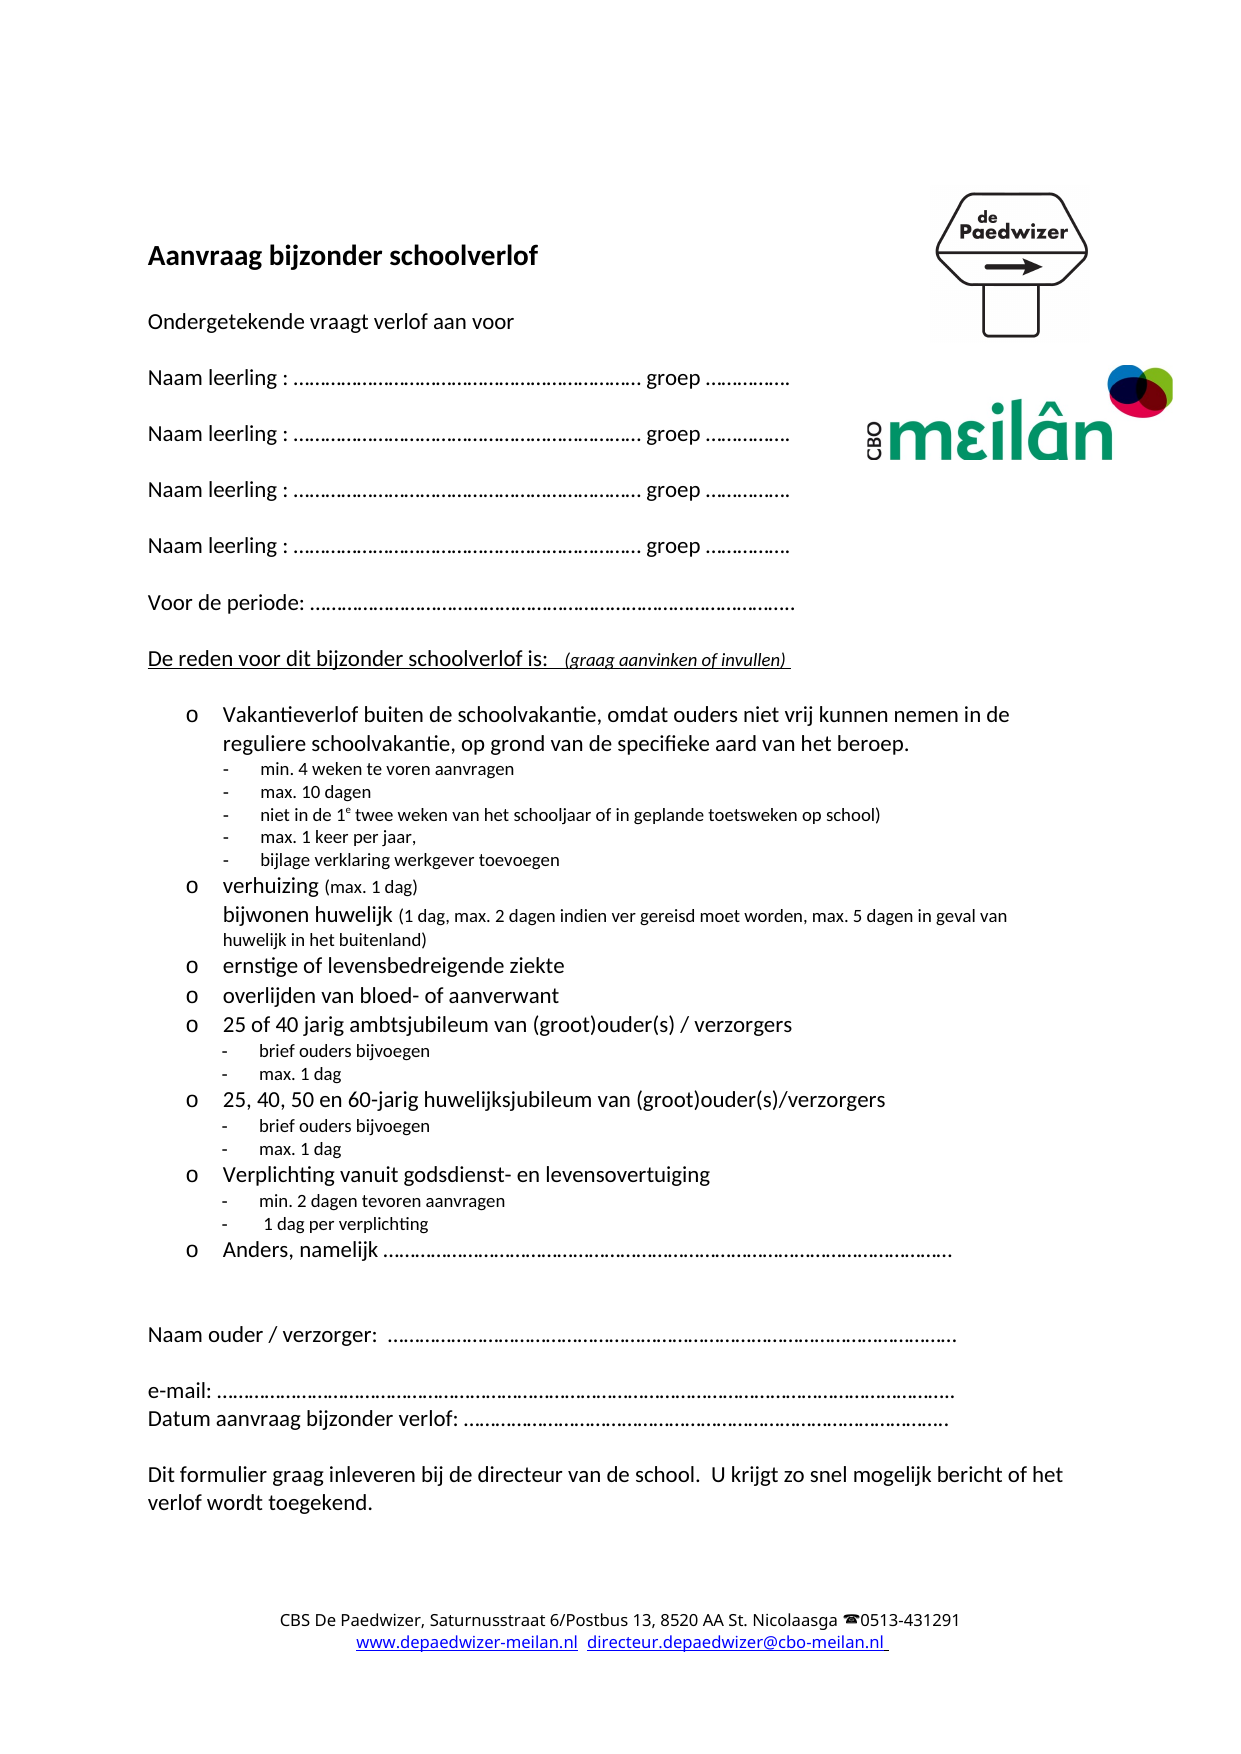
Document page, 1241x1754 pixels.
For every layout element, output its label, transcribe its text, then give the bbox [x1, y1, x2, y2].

list Anders, namelijk ……………………………………………………………………………………………… [185, 1235, 1093, 1264]
text Naam leerling : ………………………………………………………… groep ……………. [148, 532, 1093, 559]
list niet in de 1e twee weken van het schooljaar of in geplande toetsweken op school) [223, 803, 1093, 826]
list bijwonen huwelijk (1 dag, max. 2 dagen indien ver gereisd moet worden, max. 5 dagen in geval van [223, 901, 1093, 929]
list max. 1 dag [221, 1137, 1093, 1160]
list verhuizing (max. 1 dag) [185, 871, 1093, 901]
text Naam leerling : ………………………………………………………… groep ……………. [148, 419, 866, 447]
list overlijden van bloed- of aanverwant [185, 981, 1093, 1010]
list brief ouders bijvoegen [221, 1114, 1093, 1137]
list max. 10 dagen [223, 780, 1093, 803]
text Naam leerling : ………………………………………………………… groep ……………. [148, 363, 1093, 391]
list 25 of 40 jarig ambtsjubileum van (groot)ouder(s) / verzorgers [185, 1010, 1093, 1039]
text Naam leerling : ………………………………………………………… groep ……………. [148, 476, 1093, 503]
list max. 1 keer per jaar, [223, 826, 1093, 848]
text Naam ouder / verzorger: ……………………………………………………………………………………………… [148, 1320, 1093, 1348]
text Ondergetekende vraagt verlof aan voor [148, 307, 930, 335]
list 1 dag per verplichting [221, 1212, 1093, 1235]
text Datum aanvraag bijzonder verlof: ……………………………………………………………………………….. [148, 1404, 1093, 1432]
subtitle Aanvraag bijzonder schoolverlof [148, 237, 930, 273]
picture [866, 365, 1173, 459]
text De reden voor dit bijzonder schoolverlof is: (graag aanvinken of invullen) [148, 644, 1093, 672]
list max. 1 dag [221, 1062, 1093, 1085]
text Voor de periode: ……………………………………………………………………………….. [148, 588, 1093, 616]
picture [930, 185, 1090, 342]
list Vakantieverlof buiten de schoolvakantie, omdat ouders niet vrij kunnen nemen in de reguliere schoolvakantie, op grond van de specifieke aard van het beroep. [185, 700, 1093, 757]
text e-mail: ………………………………………………………………………………………………………………………….. [148, 1376, 1093, 1404]
list ernstige of levensbedreigende ziekte [185, 952, 1093, 981]
list min. 4 weken te voren aanvragen [223, 757, 1093, 780]
list min. 2 dagen tevoren aanvragen [221, 1189, 1093, 1212]
text Dit formulier graag inleveren bij de directeur van de school. U krijgt zo snel mogelijk bericht of het verlof wordt toegekend. [148, 1460, 1093, 1516]
list huwelijk in het buitenland) [223, 929, 1093, 952]
list Verplichting vanuit godsdienst- en levensovertuiging [185, 1160, 1093, 1189]
list 25, 40, 50 en 60-jarig huwelijksjubileum van (groot)ouder(s)/verzorgers [185, 1085, 1093, 1114]
list brief ouders bijvoegen [221, 1039, 1093, 1062]
list bijlage verklaring werkgever toevoegen [223, 848, 1093, 871]
